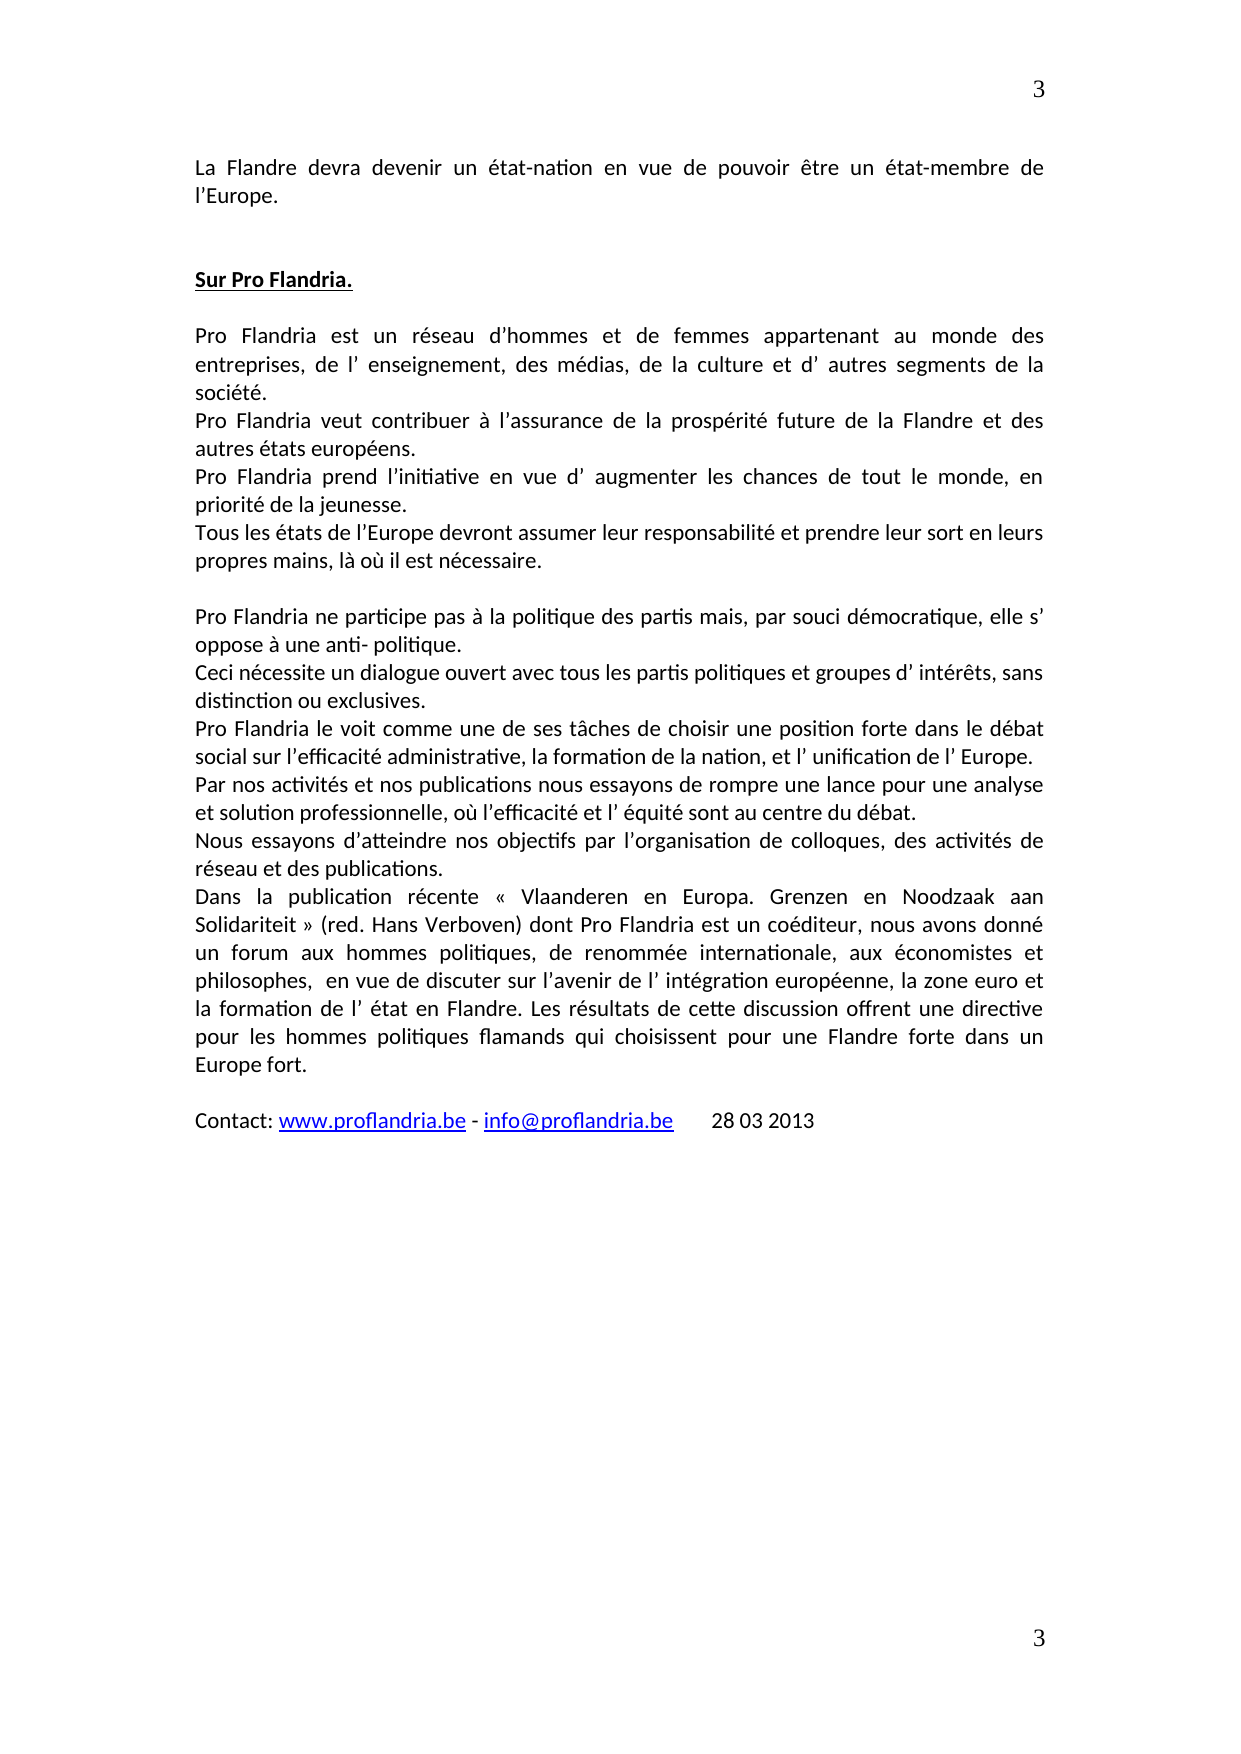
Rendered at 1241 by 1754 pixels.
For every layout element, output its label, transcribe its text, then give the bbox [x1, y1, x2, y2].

text Sur Pro Flandria. [195, 266, 1045, 294]
text Pro Flandria veut contribuer à l’assurance de la prospérité future de la Flandre et des autres états européens. [195, 406, 1045, 462]
text Nous essayons d’atteindre nos objectifs par l’organisation de colloques, des activités de réseau et des publications. [195, 826, 1045, 882]
text Pro Flandria prend l’initiative en vue d’ augmenter les chances de tout le monde, en priorité de la jeunesse. [195, 462, 1045, 518]
text Tous les états de l’Europe devront assumer leur responsabilité et prendre leur sort en leurs propres mains, là où il est nécessaire. [195, 518, 1045, 574]
text Pro Flandria le voit comme une de ses tâches de choisir une position forte dans le débat social sur l’efficacité administrative, la formation de la nation, et l’ unification de l’ Europe. [195, 714, 1045, 770]
text Pro Flandria ne participe pas à la politique des partis mais, par souci démocratique, elle s’ oppose à une anti- politique. [195, 602, 1045, 658]
text Ceci nécessite un dialogue ouvert avec tous les partis politiques et groupes d’ intérêts, sans distinction ou exclusives. [195, 658, 1045, 714]
text Dans la publication récente « Vlaanderen en Europa. Grenzen en Noodzaak aan Solidariteit » (red. Hans Verboven) dont Pro Flandria est un coéditeur, nous avons donné un forum aux hommes politiques, de renommée internationale, aux économistes et philosophes, en vue de discuter sur l’avenir de l’ intégration européenne, la zone euro et la formation de l’ état en Flandre. Les résultats de cette discussion offrent une directive pour les hommes politiques flamands qui choisissent pour une Flandre forte dans un Europe fort. [195, 882, 1045, 1078]
text Par nos activités et nos publications nous essayons de rompre une lance pour une analyse et solution professionnelle, où l’efficacité et l’ équité sont au centre du débat. [195, 770, 1045, 826]
text La Flandre devra devenir un état-nation en vue de pouvoir être un état-membre de l’Europe. [195, 153, 1045, 209]
text Pro Flandria est un réseau d’hommes et de femmes appartenant au monde des entreprises, de l’ enseignement, des médias, de la culture et d’ autres segments de la société. [195, 322, 1045, 406]
text Contact: www.proflandria.be - info@proflandria.be 28 03 2013 [195, 1106, 1045, 1134]
